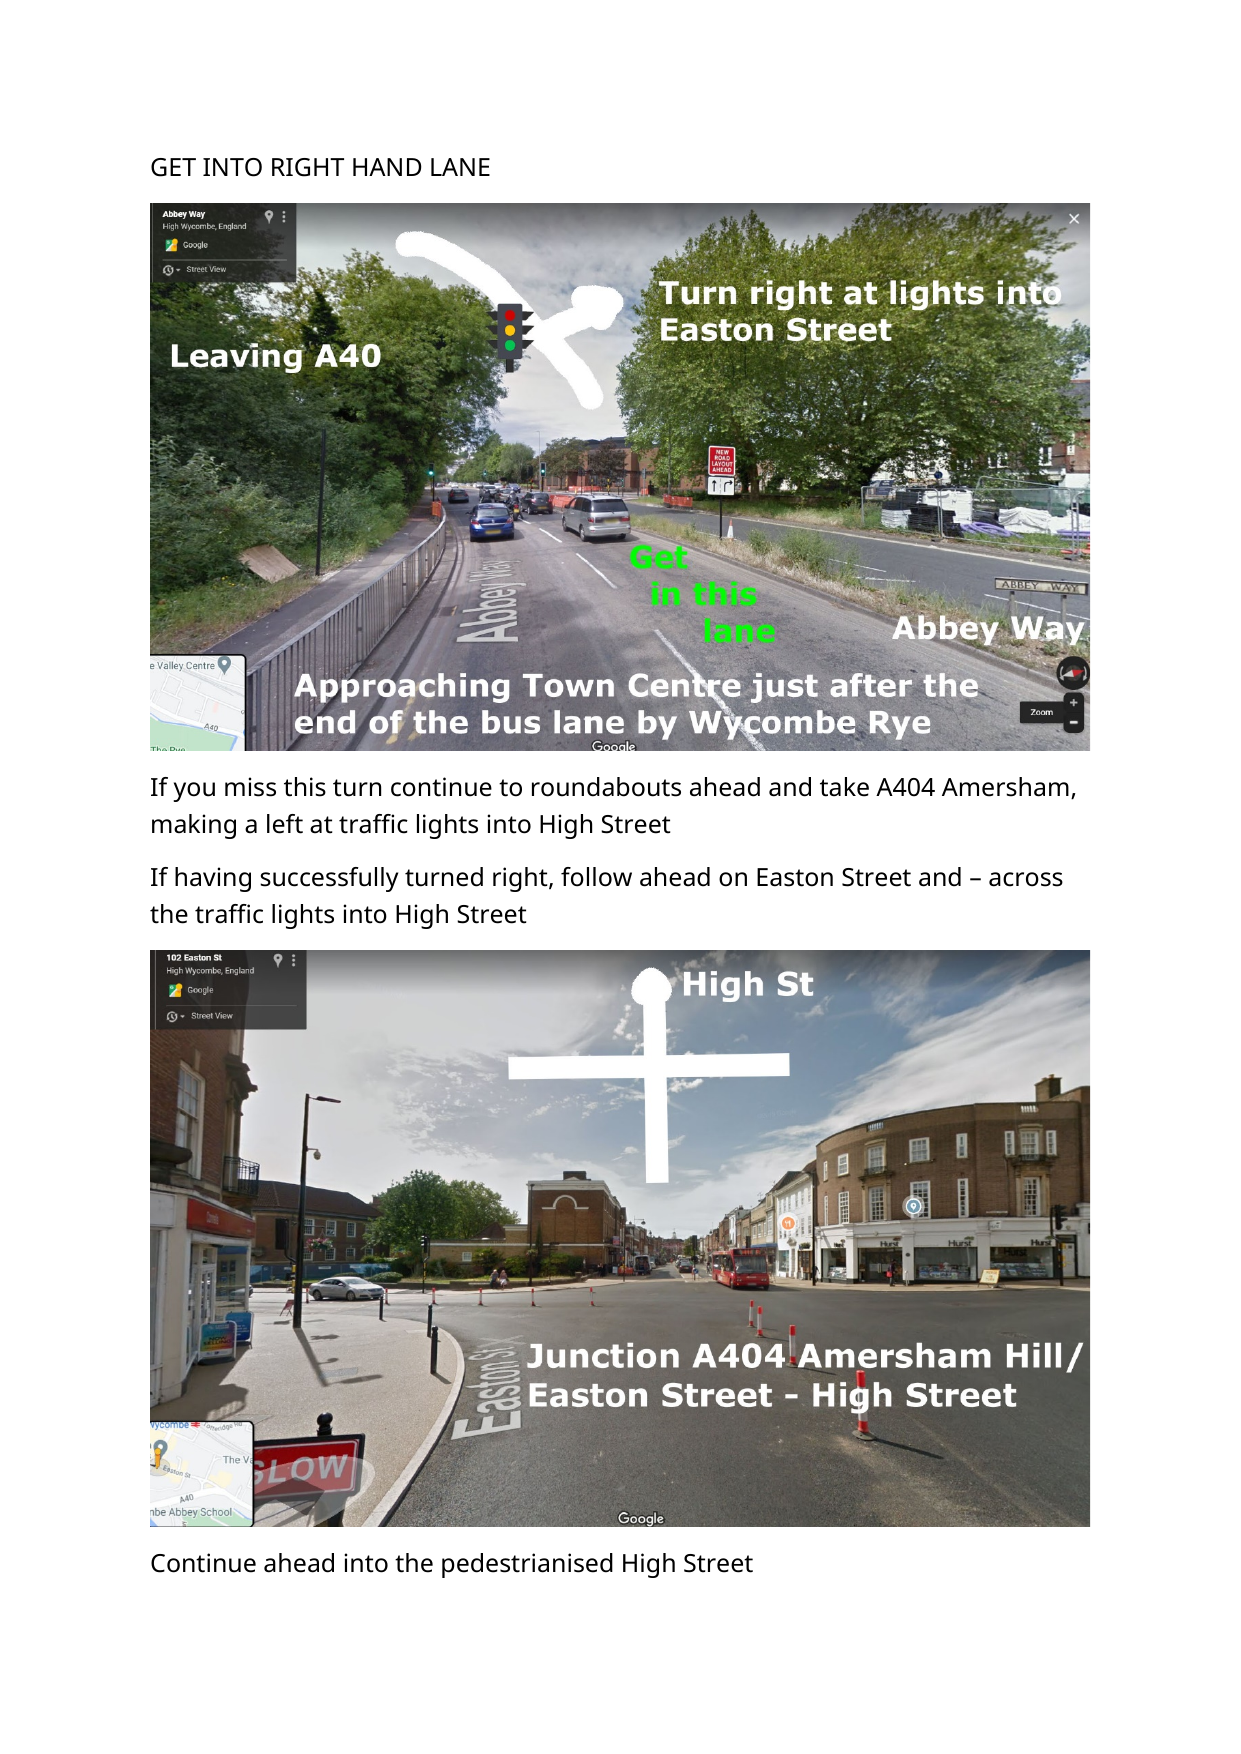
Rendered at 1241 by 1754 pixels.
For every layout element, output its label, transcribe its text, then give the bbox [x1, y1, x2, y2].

text GET INTO RIGHT HAND LANE [150, 150, 1090, 184]
text If having successfully turned right, follow ahead on Easton Street and – across the traffic lights into High Street [150, 860, 1090, 931]
picture [150, 203, 1091, 751]
picture [150, 950, 1091, 1527]
text Continue ahead into the pedestrianised High Street [150, 1545, 1090, 1579]
text If you miss this turn continue to roundabouts ahead and take A404 Amersham, making a left at traffic lights into High Street [150, 770, 1090, 841]
